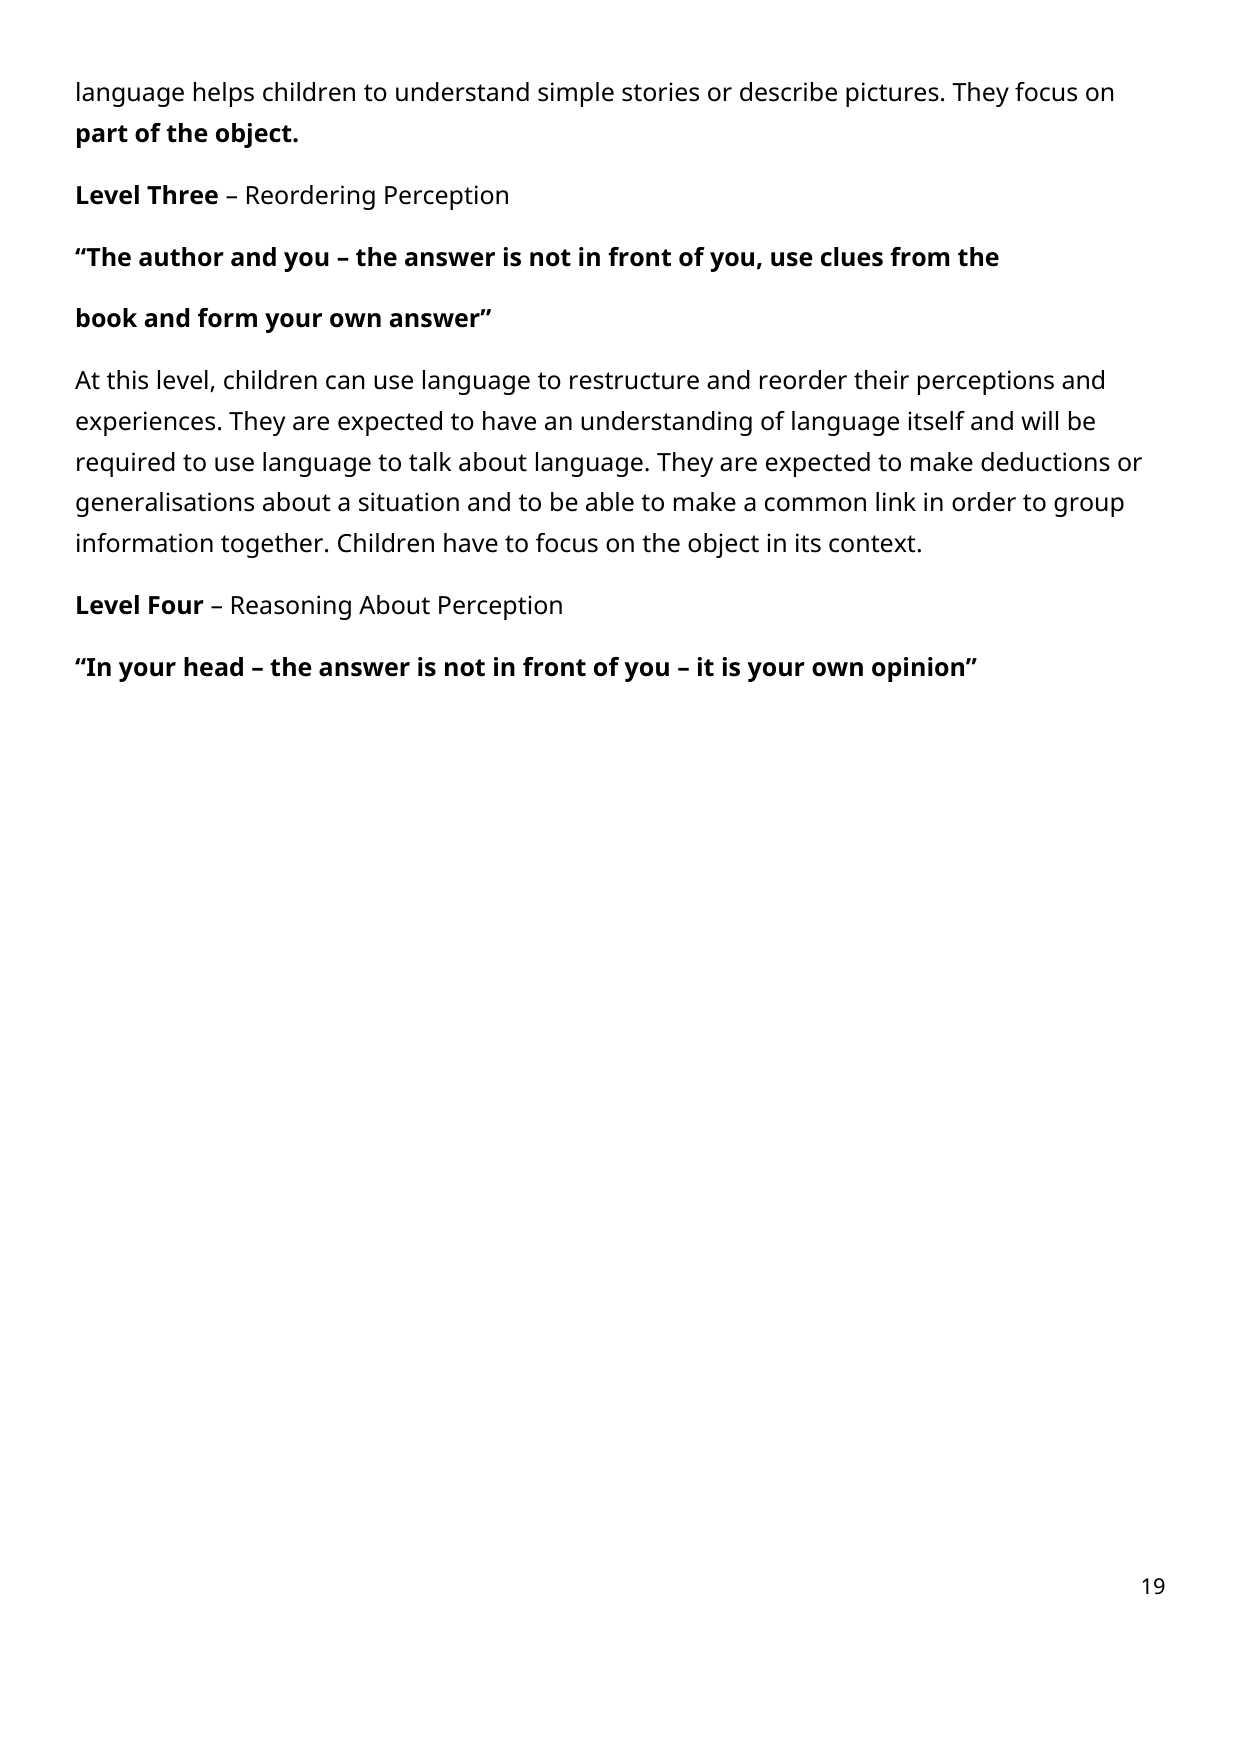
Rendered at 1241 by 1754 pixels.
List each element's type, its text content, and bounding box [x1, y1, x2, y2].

text Level Four – Reasoning About Perception [75, 587, 1165, 622]
text Level Three – Reordering Perception [75, 177, 1165, 212]
text “In your head – the answer is not in front of you – it is your own opinion” [75, 649, 1165, 683]
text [75, 75, 1165, 150]
text book and form your own answer” [75, 301, 1165, 335]
text “The author and you – the answer is not in front of you, use clues from the [75, 239, 1165, 273]
text At this level, children can use language to restructure and reorder their perceptions and experiences. They are expected to have an understanding of language itself and will be required to use language to talk about language. They are expected to make deductions or generalisations about a situation and to be able to make a common link in order to group information together. Children have to focus on the object in its context. [75, 362, 1165, 560]
